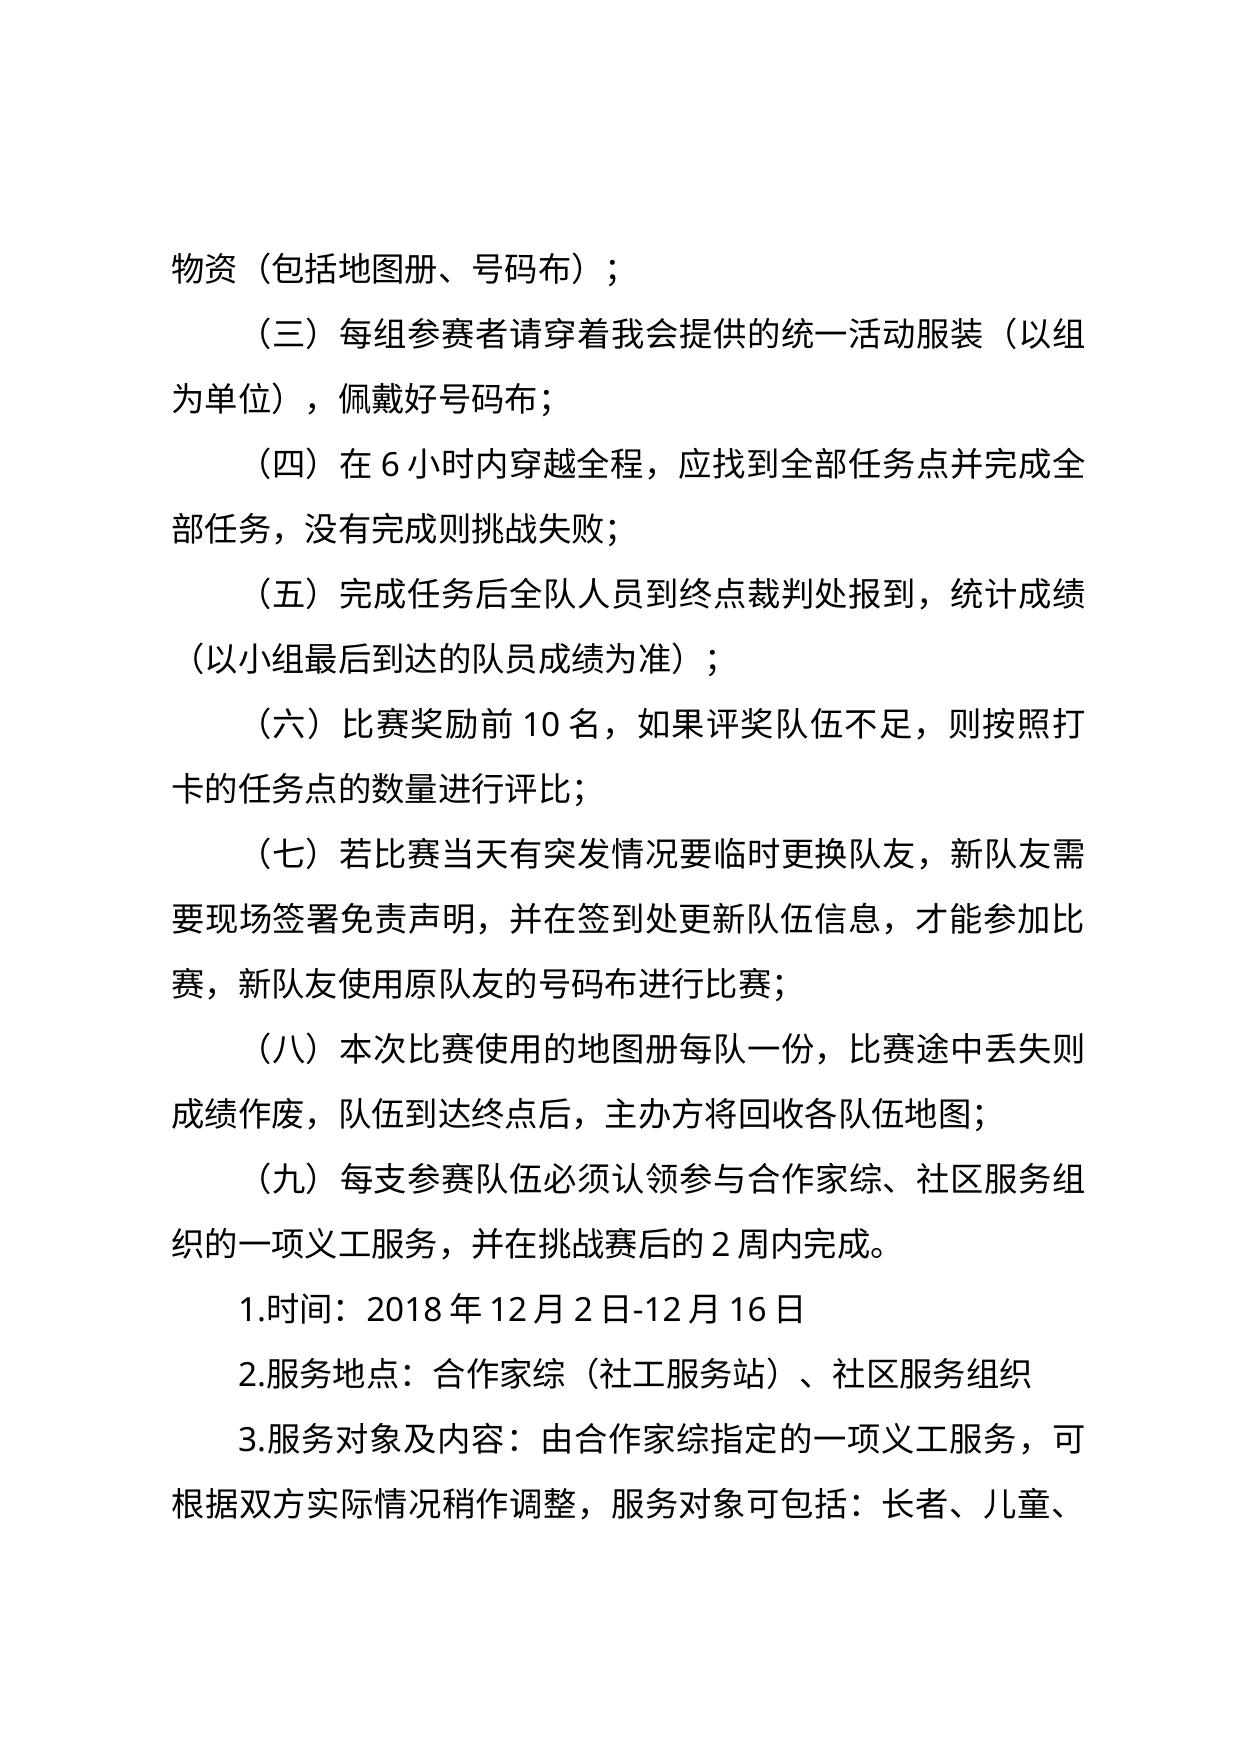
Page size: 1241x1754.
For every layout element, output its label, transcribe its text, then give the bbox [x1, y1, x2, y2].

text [171, 234, 1087, 299]
text （五）完成任务后全队人员到终点裁判处报到，统计成绩（以小组最后到达的队员成绩为准）； [171, 559, 1087, 689]
text （三）每组参赛者请穿着我会提供的统一活动服装（以组为单位），佩戴好号码布； [171, 299, 1087, 429]
text 2.服务地点：合作家综（社工服务站）、社区服务组织 [171, 1339, 1087, 1404]
text （七）若比赛当天有突发情况要临时更换队友，新队友需要现场签署免责声明，并在签到处更新队伍信息，才能参加比赛，新队友使用原队友的号码布进行比赛； [171, 819, 1087, 1014]
text （六）比赛奖励前10名，如果评奖队伍不足，则按照打卡的任务点的数量进行评比； [171, 689, 1087, 819]
text （四）在6小时内穿越全程，应找到全部任务点并完成全部任务，没有完成则挑战失败； [171, 429, 1087, 559]
text （九）每支参赛队伍必须认领参与合作家综、社区服务组织的一项义工服务，并在挑战赛后的2周内完成。 [171, 1144, 1087, 1274]
text （八）本次比赛使用的地图册每队一份，比赛途中丢失则成绩作废，队伍到达终点后，主办方将回收各队伍地图； [171, 1014, 1087, 1144]
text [171, 1404, 1087, 1534]
text 1.时间：2018年12月2日-12月16日 [171, 1274, 1087, 1339]
